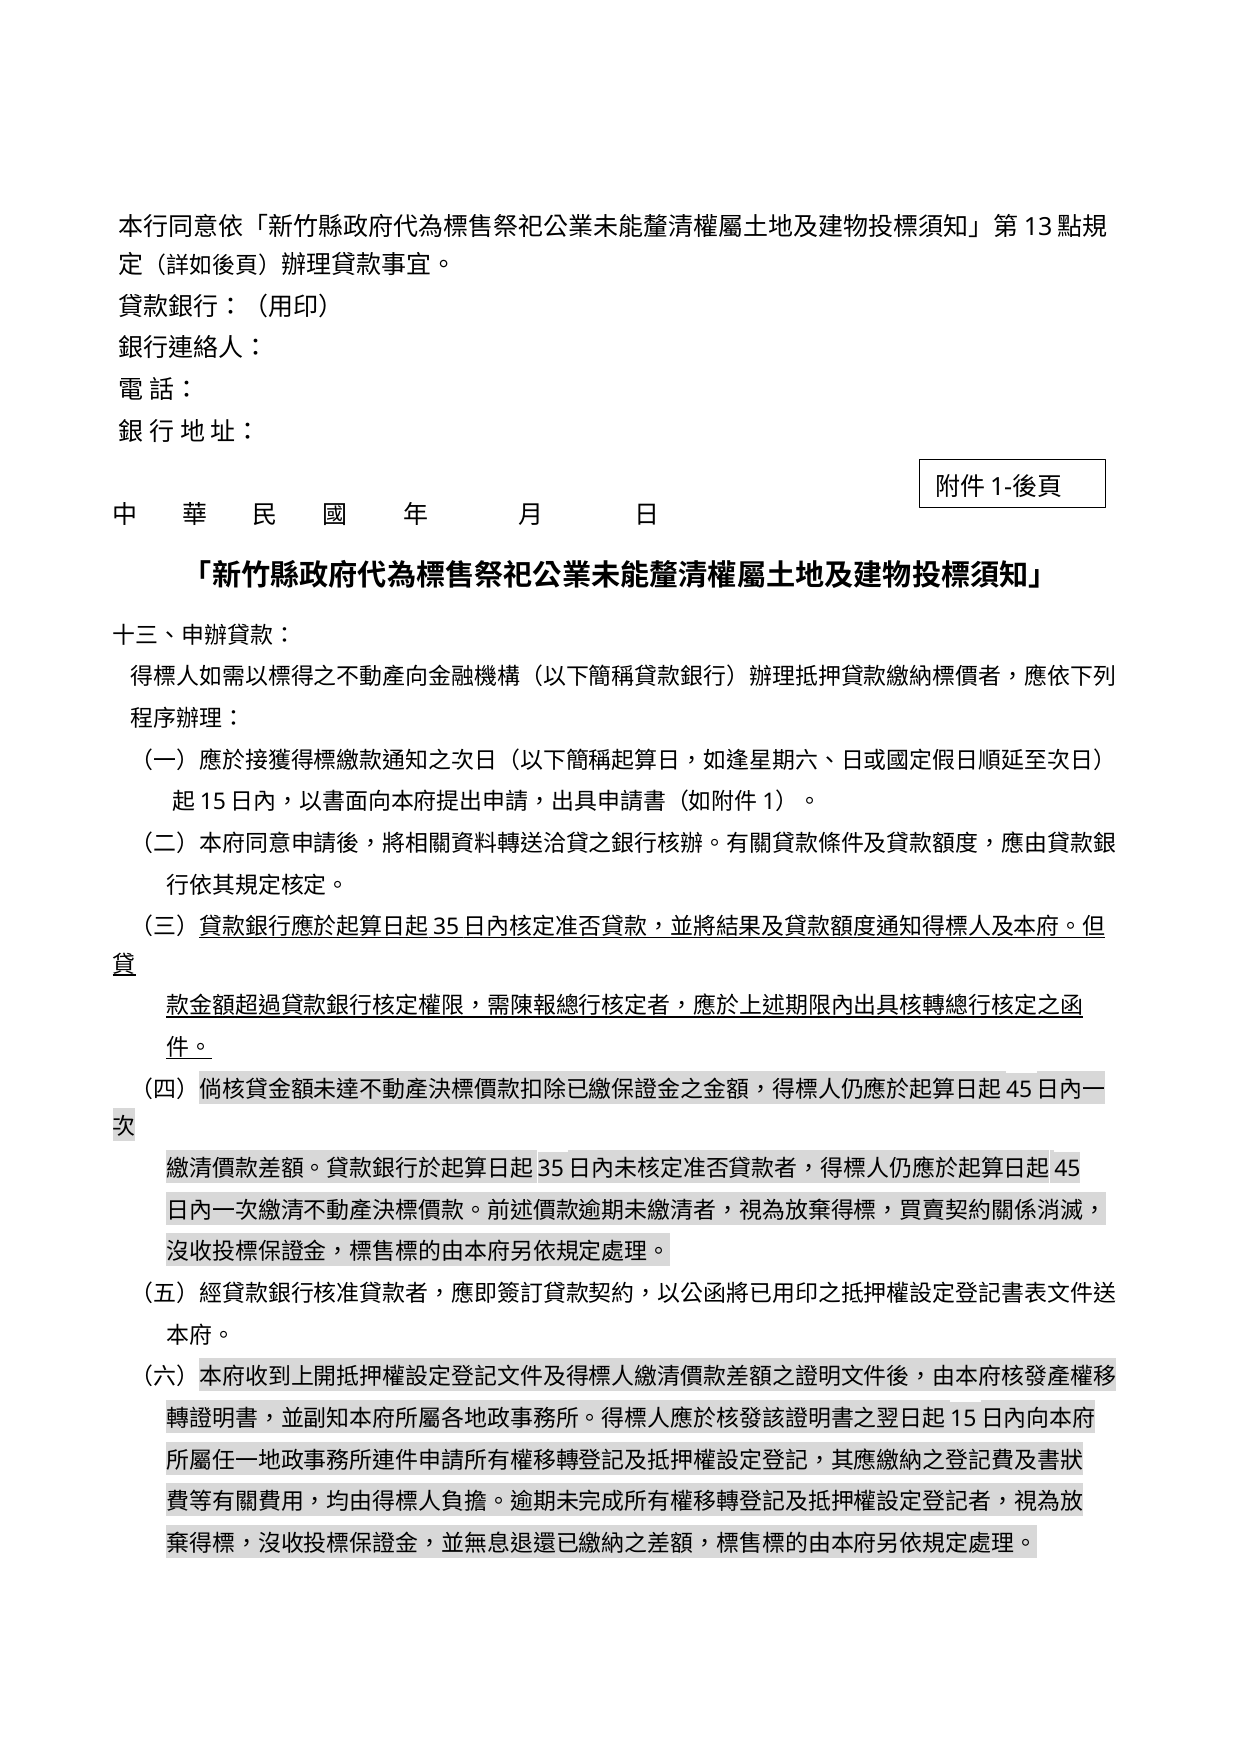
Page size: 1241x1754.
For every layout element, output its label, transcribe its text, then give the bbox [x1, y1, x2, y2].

text 行依其規定核定。 [112, 864, 1121, 902]
text 起15日內，以書面向本府提出申請，出具申請書（如附件1）。 [112, 781, 1121, 819]
text 得標人如需以標得之不動產向金融機構（以下簡稱貸款銀行）辦理抵押貸款繳納標價者，應依下列 [112, 656, 1121, 694]
text 十三、申辦貸款： [112, 614, 1121, 652]
text 銀行連絡人： [119, 327, 1121, 364]
text 電 話： [119, 369, 1121, 406]
text 程序辦理： [112, 698, 1121, 735]
text （六）本府收到上開抵押權設定登記文件及得標人繳清價款差額之證明文件後，由本府核發產權移 [112, 1356, 1121, 1394]
text （四）倘核貸金額未達不動產決標價款扣除已繳保證金之金額，得標人仍應於起算日起45日內一次 [112, 1069, 1121, 1144]
text 繳清價款差額。貸款銀行於起算日起35日內未核定准否貸款者，得標人仍應於起算日起45 [112, 1148, 1121, 1185]
text （五）經貸款銀行核准貸款者，應即簽訂貸款契約，以公函將已用印之抵押權設定登記書表文件送 [112, 1273, 1121, 1310]
text （三）貸款銀行應於起算日起35日內核定准否貸款，並將結果及貸款額度通知得標人及本府。但貸 [112, 906, 1121, 981]
text 「新竹縣政府代為標售祭祀公業未能釐清權屬土地及建物投標須知」 [119, 535, 1121, 610]
text 本府。 [112, 1314, 1121, 1352]
text 沒收投標保證金，標售標的由本府另依規定處理。 [112, 1231, 1121, 1269]
text 貸款銀行：（用印） [119, 285, 1121, 323]
text 款金額超過貸款銀行核定權限，需陳報總行核定者，應於上述期限內出具核轉總行核定之函 [112, 985, 1121, 1023]
text 棄得標，沒收投標保證金，並無息退還已繳納之差額，標售標的由本府另依規定處理。 [112, 1523, 1121, 1560]
text 中華民國 年月日 [112, 494, 1121, 531]
text 銀 行 地 址： [119, 410, 1121, 448]
text 件。 [112, 1027, 1121, 1064]
text 轉證明書，並副知本府所屬各地政事務所。得標人應於核發該證明書之翌日起15日內向本府 [112, 1398, 1121, 1435]
text 日內一次繳清不動產決標價款。前述價款逾期未繳清者，視為放棄得標，買賣契約關係消滅， [112, 1189, 1121, 1227]
text 所屬任一地政事務所連件申請所有權移轉登記及抵押權設定登記，其應繳納之登記費及書狀 [112, 1439, 1121, 1477]
text （一）應於接獲得標繳款通知之次日（以下簡稱起算日，如逢星期六、日或國定假日順延至次日） [112, 739, 1121, 777]
text （二）本府同意申請後，將相關資料轉送洽貸之銀行核辦。有關貸款條件及貸款額度，應由貸款銀 [112, 823, 1121, 860]
text 費等有關費用，均由得標人負擔。逾期未完成所有權移轉登記及抵押權設定登記者，視為放 [112, 1481, 1121, 1519]
text 本行同意依「新竹縣政府代為標售祭祀公業未能釐清權屬土地及建物投標須知」第13點規定（詳如後頁）辦理貸款事宜。 [119, 206, 1121, 281]
